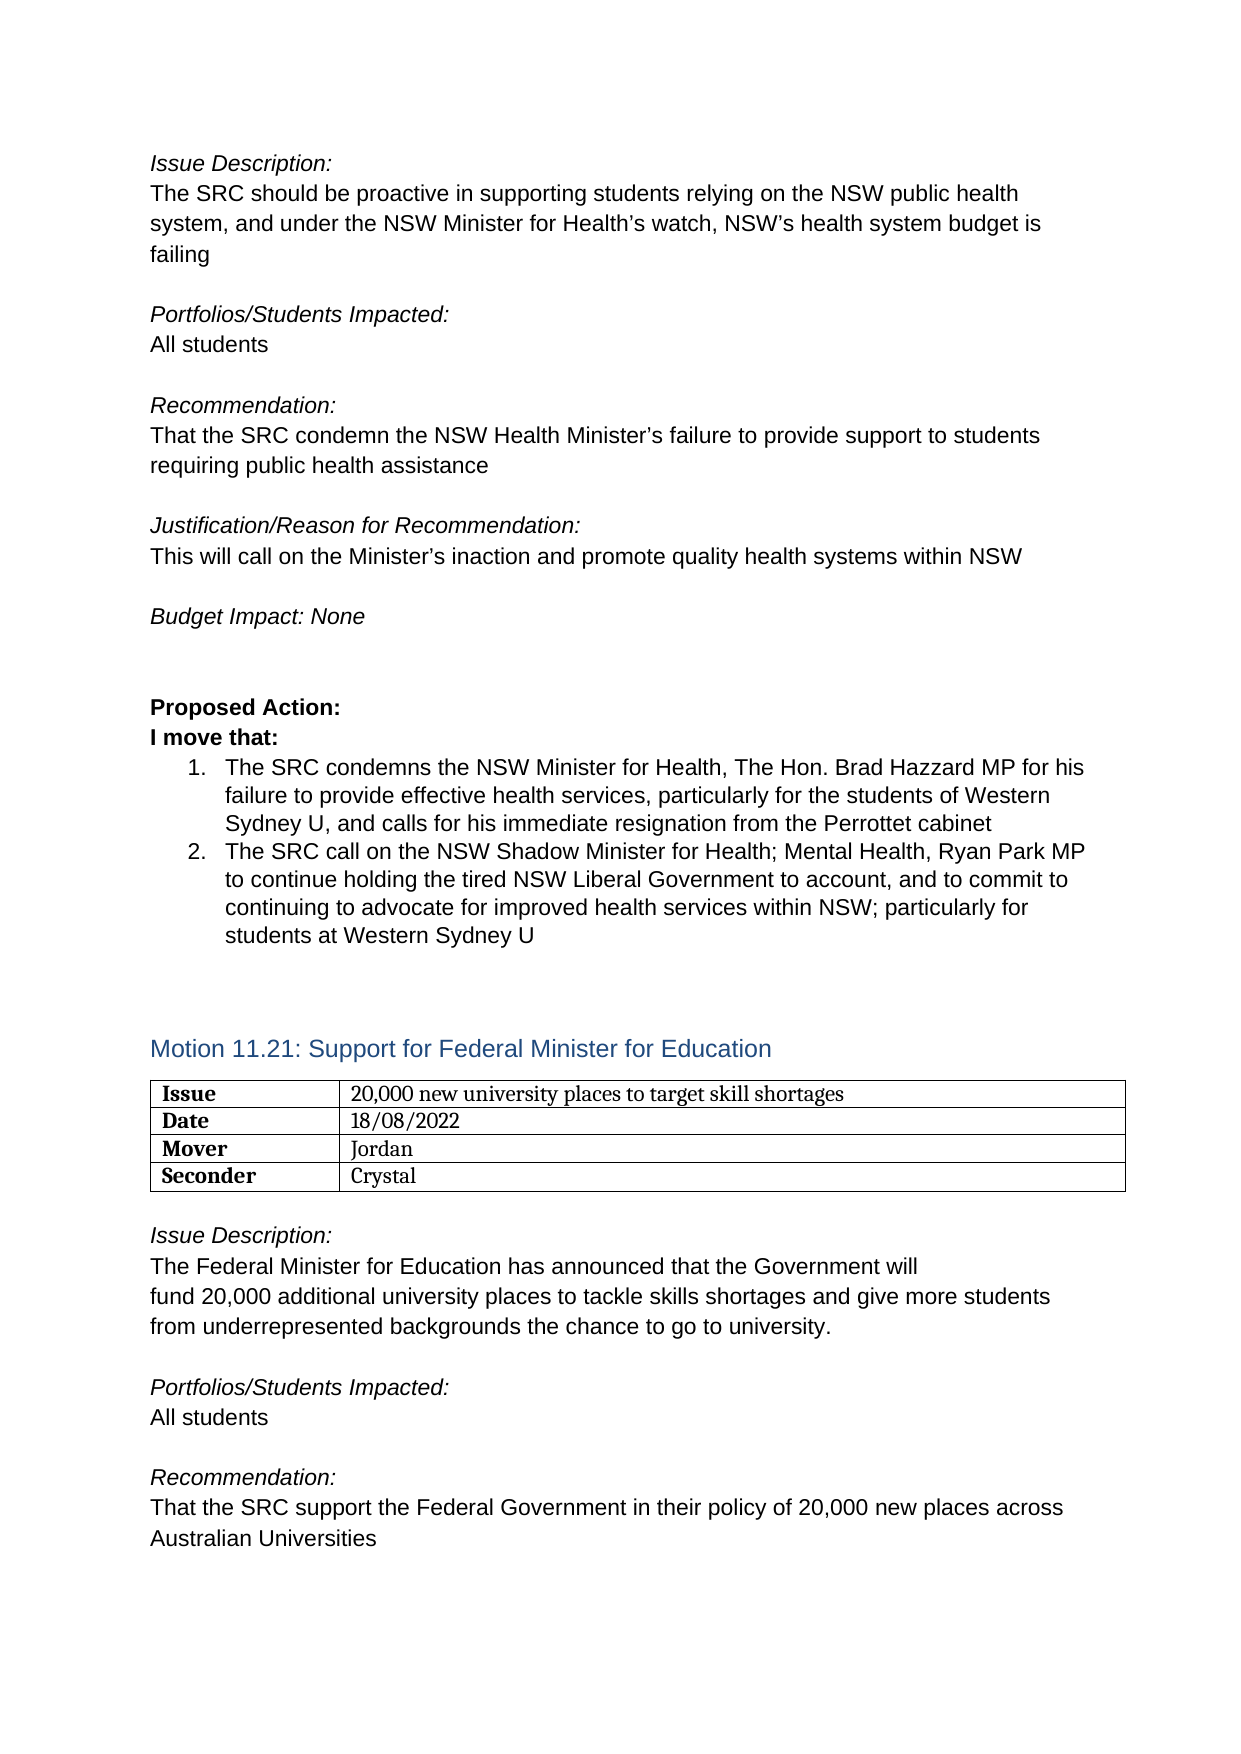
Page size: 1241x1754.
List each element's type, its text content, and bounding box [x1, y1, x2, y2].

text That the SRC support the Federal Government in their policy of 20,000 new places across Australian Universities [150, 1494, 1090, 1551]
text Issue Description: [150, 1222, 1090, 1249]
table_cell 18/08/2022 [340, 1108, 1125, 1134]
text Recommendation: [150, 392, 1090, 418]
subtitle Motion 11.21: Support for Federal Minister for Education [150, 1034, 1090, 1063]
text All students [150, 1404, 1090, 1430]
table_cell Mover [151, 1135, 339, 1162]
text This will call on the Minister’s inaction and promote quality health systems within NSW [150, 543, 1090, 569]
text Justification/Reason for Recommendation: [150, 512, 1090, 539]
text Recommendation: [150, 1464, 1090, 1490]
text All students [150, 331, 1090, 358]
text The Federal Minister for Education has announced that the Government will fund 20,000 additional university places to tackle skills shortages and give more students from underrepresented backgrounds the chance to go to university. [150, 1253, 1090, 1339]
text Budget Impact: None [150, 603, 1090, 629]
list The SRC call on the NSW Shadow Minister for Health; Mental Health, Ryan Park MP to continue holding the tired NSW Liberal Government to account, and to commit to continuing to advocate for improved health services within NSW; particularly for students at Western Sydney U [187, 838, 1090, 948]
list The SRC condemns the NSW Minister for Health, The Hon. Brad Hazzard MP for his failure to provide effective health services, particularly for the students of Western Sydney U, and calls for his immediate resignation from the Perrottet cabinet [187, 754, 1090, 836]
text Issue Description: [150, 150, 1090, 176]
table_header Issue [151, 1081, 339, 1107]
text I move that: [150, 724, 1090, 750]
text Proposed Action: [150, 694, 1090, 720]
text Portfolios/Students Impacted: [150, 1373, 1090, 1400]
table_cell Jordan [340, 1135, 1125, 1162]
table_cell Seconder [151, 1163, 339, 1191]
text Portfolios/Students Impacted: [150, 301, 1090, 327]
table_cell Crystal [340, 1163, 1125, 1191]
text That the SRC condemn the NSW Health Minister’s failure to provide support to students requiring public health assistance [150, 422, 1090, 478]
table_header 20,000 new university places to target skill shortages [340, 1081, 1125, 1107]
text The SRC should be proactive in supporting students relying on the NSW public health system, and under the NSW Minister for Health’s watch, NSW’s health system budget is failing [150, 180, 1090, 267]
table_cell Date [151, 1108, 339, 1134]
